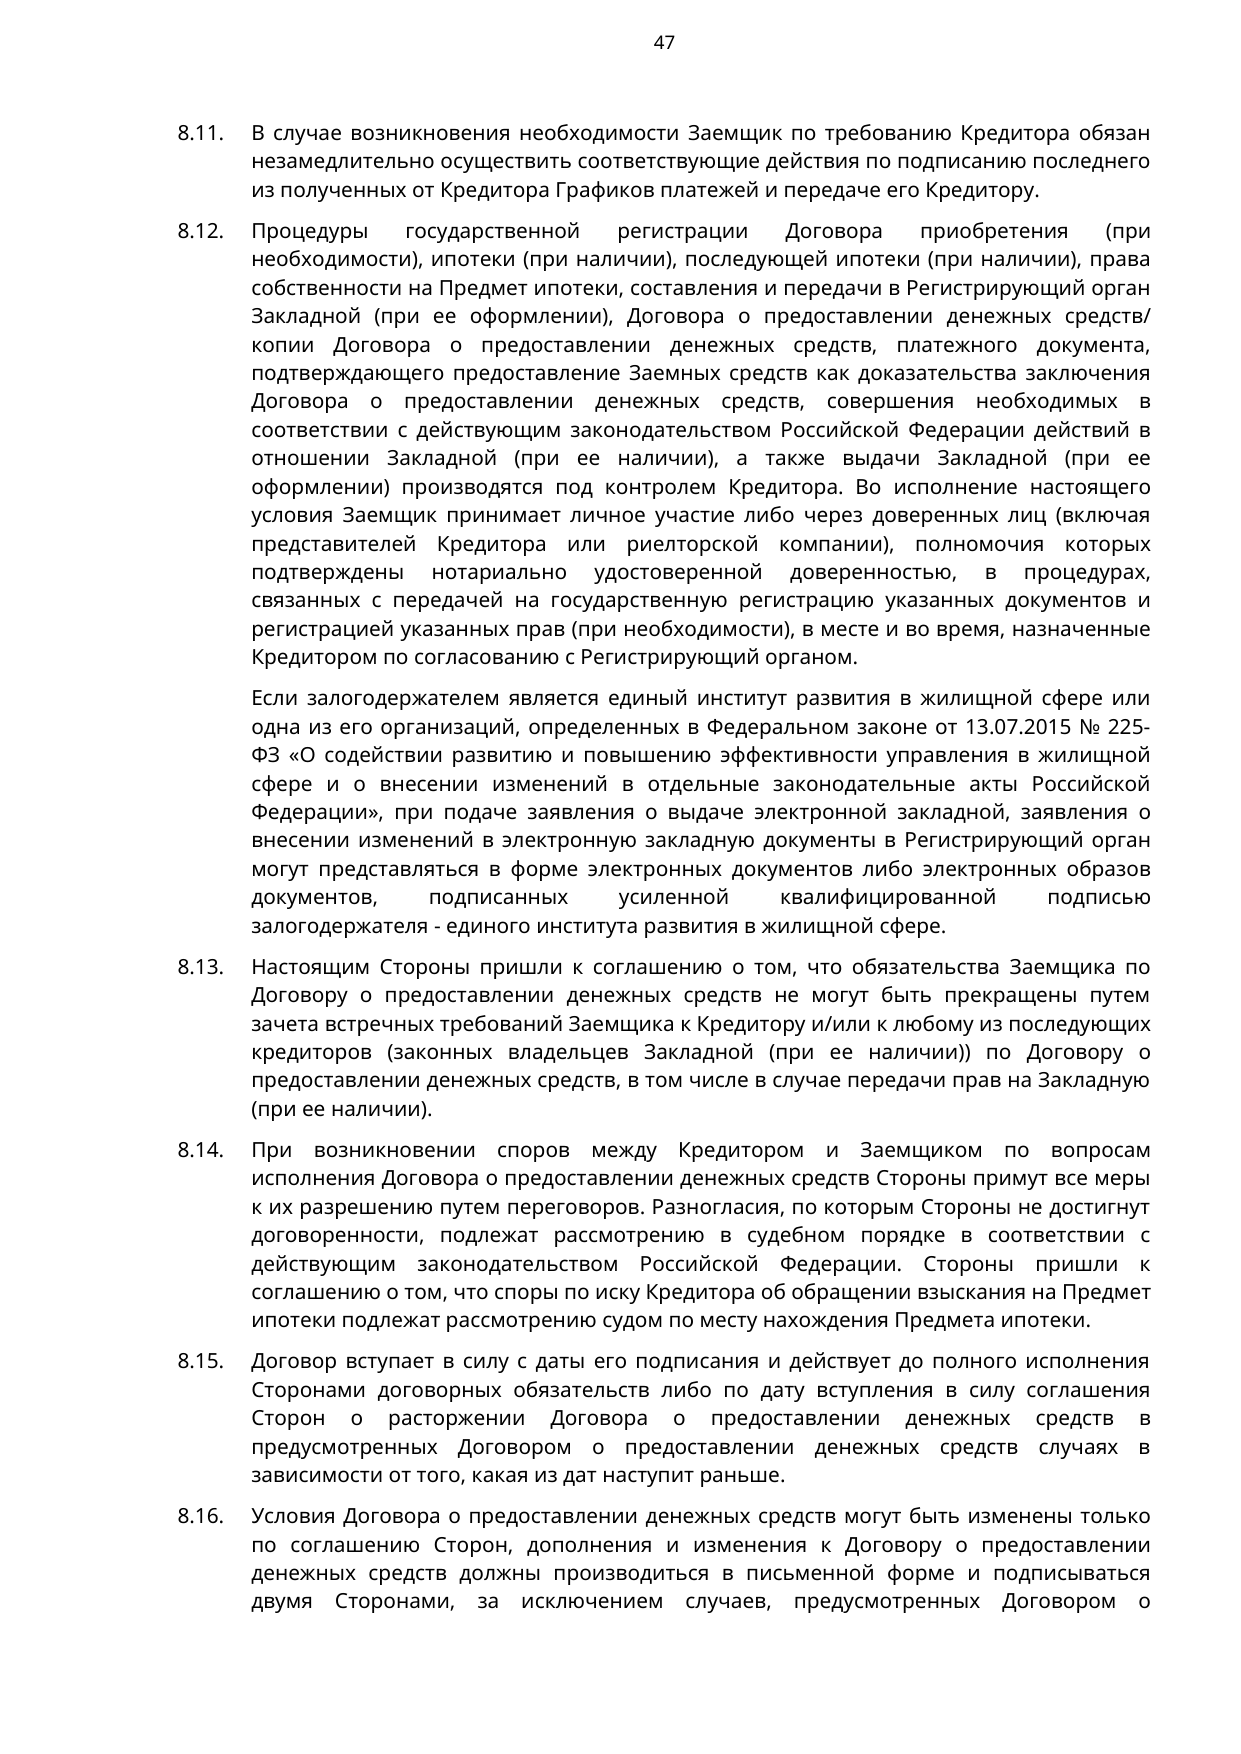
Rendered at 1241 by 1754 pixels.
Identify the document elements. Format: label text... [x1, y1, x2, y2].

list При возникновении споров между Кредитором и Заемщиком по вопросам исполнения Договора о предоставлении денежных средств Стороны примут все меры к их разрешению путем переговоров. Разногласия, по которым Стороны не достигнут договоренности, подлежат рассмотрению в судебном порядке в соответствии с действующим законодательством Российской Федерации. Стороны пришли к соглашению о том, что споры по иску Кредитора об обращении взыскания на Предмет ипотеки подлежат рассмотрению судом по месту нахождения Предмета ипотеки. [177, 1135, 1152, 1334]
list Процедуры государственной регистрации Договора приобретения (при необходимости), ипотеки (при наличии), последующей ипотеки (при наличии), права собственности на Предмет ипотеки, составления и передачи в Регистрирующий орган Закладной (при ее оформлении), Договора о предоставлении денежных средств/ копии Договора о предоставлении денежных средств, платежного документа, подтверждающего предоставление Заемных средств как доказательства заключения Договора о предоставлении денежных средств, совершения необходимых в соответствии с действующим законодательством Российской Федерации действий в отношении Закладной (при ее наличии), а также выдачи Закладной (при ее оформлении) производятся под контролем Кредитора. Во исполнение настоящего условия Заемщик принимает личное участие либо через доверенных лиц (включая представителей Кредитора или риелторской компании), полномочия которых подтверждены нотариально удостоверенной доверенностью, в процедурах, связанных с передачей на государственную регистрацию указанных документов и регистрацией указанных прав (при необходимости), в месте и во время, назначенные Кредитором по согласованию с Регистрирующий органом. [177, 216, 1152, 671]
list Настоящим Стороны пришли к соглашению о том, что обязательства Заемщика по Договору о предоставлении денежных средств не могут быть прекращены путем зачета встречных требований Заемщика к Кредитору и/или к любому из последующих кредиторов (законных владельцев Закладной (при ее наличии)) по Договору о предоставлении денежных средств, в том числе в случае передачи прав на Закладную (при ее наличии). [177, 952, 1152, 1122]
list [177, 1501, 1152, 1615]
list Если залогодержателем является единый институт развития в жилищной сфере или одна из его организаций, определенных в Федеральном законе от 13.07.2015 № 225-ФЗ «О содействии развитию и повышению эффективности управления в жилищной сфере и о внесении изменений в отдельные законодательные акты Российской Федерации», при подаче заявления о выдаче электронной закладной, заявления о внесении изменений в электронную закладную документы в Регистрирующий орган могут представляться в форме электронных документов либо электронных образов документов, подписанных усиленной квалифицированной подписью залогодержателя - единого института развития в жилищной сфере. [251, 683, 1152, 939]
list В случае возникновения необходимости Заемщик по требованию Кредитора обязан незамедлительно осуществить соответствующие действия по подписанию последнего из полученных от Кредитора Графиков платежей и передаче его Кредитору. [177, 118, 1152, 203]
list Договор вступает в силу с даты его подписания и действует до полного исполнения Сторонами договорных обязательств либо по дату вступления в силу соглашения Сторон о расторжении Договора о предоставлении денежных средств в предусмотренных Договором о предоставлении денежных средств случаях в зависимости от того, какая из дат наступит раньше. [177, 1347, 1152, 1489]
